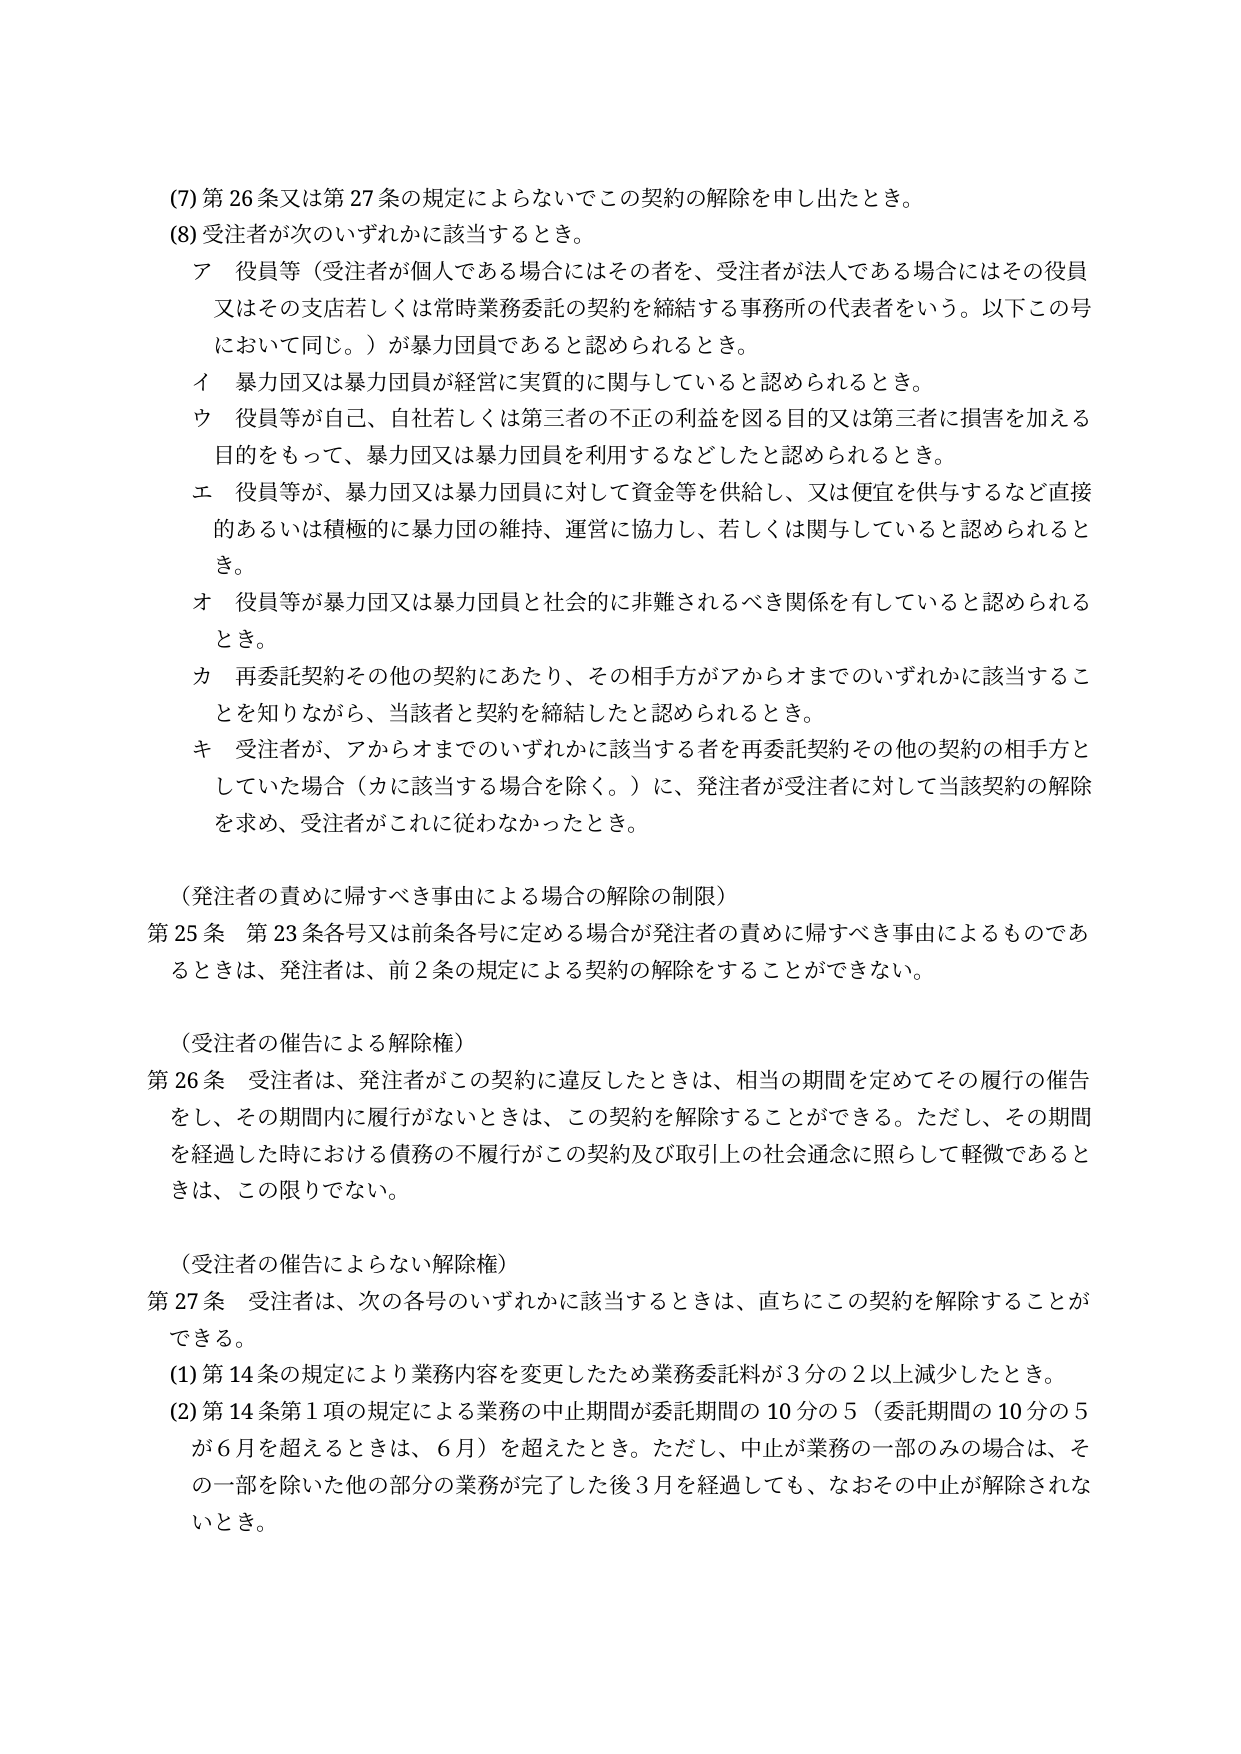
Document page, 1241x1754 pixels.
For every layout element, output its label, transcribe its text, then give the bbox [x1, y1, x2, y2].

text (2) 第14条第１項の規定による業務の中止期間が委託期間の10分の５（委託期間の10分の５が６月を超えるときは、６月）を超えたとき。ただし、中止が業務の一部のみの場合は、その一部を除いた他の部分の業務が完了した後３月を経過しても、なおその中止が解除されないとき。 [169, 1392, 1092, 1539]
text (1) 第14条の規定により業務内容を変更したため業務委託料が３分の２以上減少したとき。 [169, 1355, 1092, 1392]
text (8) 受注者が次のいずれかに該当するとき。 [148, 215, 1092, 252]
text カ 再委託契約その他の契約にあたり、その相手方がアからオまでのいずれかに該当することを知りながら、当該者と契約を締結したと認められるとき。 [191, 656, 1092, 730]
text ウ 役員等が自己、自社若しくは第三者の不正の利益を図る目的又は第三者に損害を加える目的をもって、暴力団又は暴力団員を利用するなどしたと認められるとき。 [191, 399, 1092, 472]
text （受注者の催告による解除権） [169, 1024, 1092, 1061]
text オ 役員等が暴力団又は暴力団員と社会的に非難されるべき関係を有していると認められるとき。 [191, 583, 1092, 656]
text （受注者の催告によらない解除権） [169, 1245, 1092, 1281]
text (7) 第26条又は第27条の規定によらないでこの契約の解除を申し出たとき。 [148, 178, 1092, 215]
text 第27条 受注者は、次の各号のいずれかに該当するときは、直ちにこの契約を解除することができる。 [148, 1281, 1092, 1355]
text 第25条 第23条各号又は前条各号に定める場合が発注者の責めに帰すべき事由によるものであるときは、発注者は、前２条の規定による契約の解除をすることができない。 [148, 914, 1092, 987]
text イ 暴力団又は暴力団員が経営に実質的に関与していると認められるとき。 [148, 362, 1092, 399]
text （発注者の責めに帰すべき事由による場合の解除の制限） [148, 877, 1092, 914]
text ア 役員等（受注者が個人である場合にはその者を、受注者が法人である場合にはその役員又はその支店若しくは常時業務委託の契約を締結する事務所の代表者をいう。以下この号において同じ。）が暴力団員であると認められるとき。 [148, 252, 1092, 362]
text エ 役員等が、暴力団又は暴力団員に対して資金等を供給し、又は便宜を供与するなど直接的あるいは積極的に暴力団の維持、運営に協力し、若しくは関与していると認められるとき。 [191, 472, 1092, 583]
text 第26条 受注者は、発注者がこの契約に違反したときは、相当の期間を定めてその履行の催告をし、その期間内に履行がないときは、この契約を解除することができる。ただし、その期間を経過した時における債務の不履行がこの契約及び取引上の社会通念に照らして軽微であるときは、この限りでない。 [148, 1061, 1092, 1208]
text キ 受注者が、アからオまでのいずれかに該当する者を再委託契約その他の契約の相手方としていた場合（カに該当する場合を除く。）に、発注者が受注者に対して当該契約の解除を求め、受注者がこれに従わなかったとき。 [191, 730, 1092, 840]
